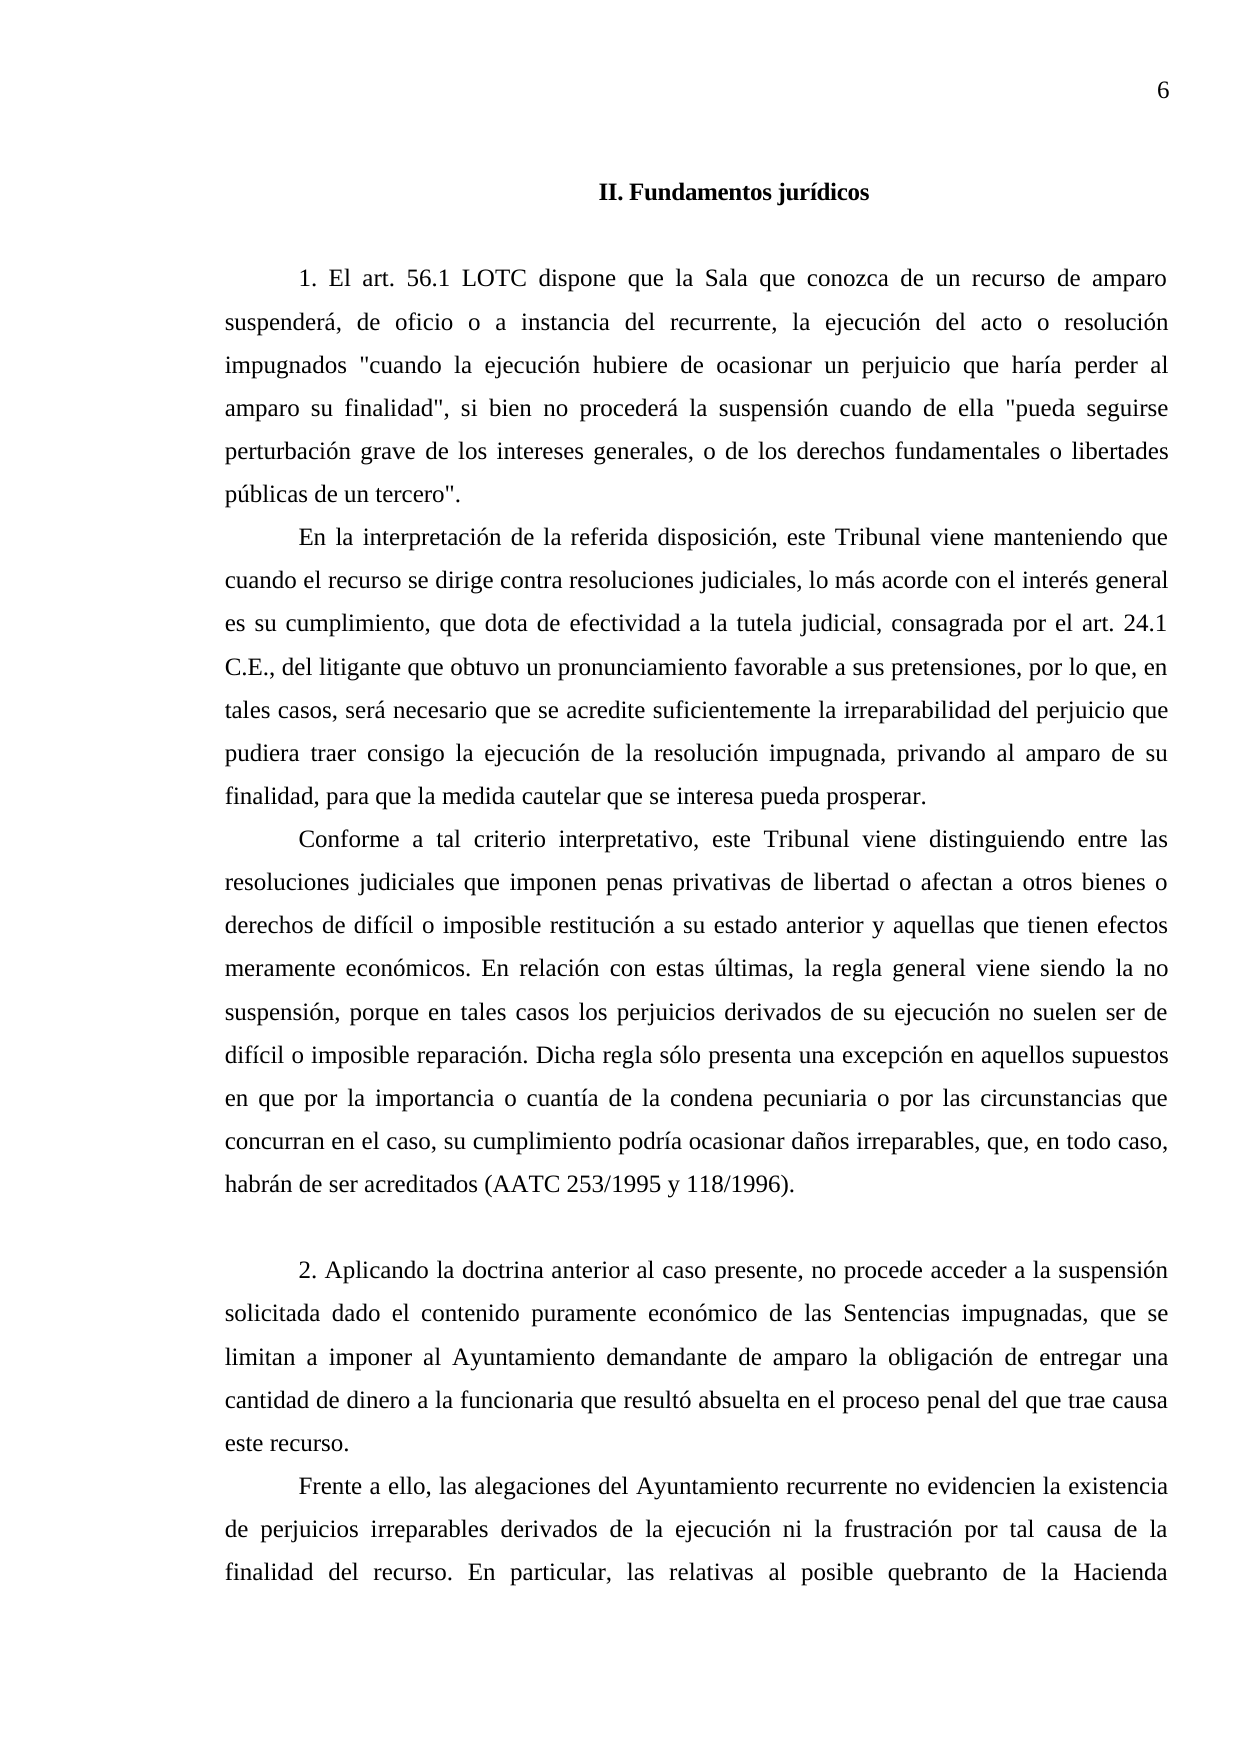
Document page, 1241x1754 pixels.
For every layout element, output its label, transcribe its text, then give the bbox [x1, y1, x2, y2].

text 1. El art. 56.1 LOTC dispone que la Sala que conozca de un recurso de amparo suspenderá, de oficio o a instancia del recurrente, la ejecución del acto o resolución impugnados "cuando la ejecución hubiere de ocasionar un perjuicio que haría perder al amparo su finalidad", si bien no procederá la suspensión cuando de ella "pueda seguirse perturbación grave de los intereses generales, o de los derechos fundamentales o libertades públicas de un tercero". [224, 263, 1169, 508]
subtitle II. Fundamentos jurídicos [224, 177, 1169, 206]
text En la interpretación de la referida disposición, este Tribunal viene manteniendo que cuando el recurso se dirige contra resoluciones judiciales, lo más acorde con el interés general es su cumplimiento, que dota de efectividad a la tutela judicial, consagrada por el art. 24.1 C.E., del litigante que obtuvo un pronunciamiento favorable a sus pretensiones, por lo que, en tales casos, será necesario que se acredite suficientemente la irreparabilidad del perjuicio que pudiera traer consigo la ejecución de la resolución impugnada, privando al amparo de su finalidad, para que la medida cautelar que se interesa pueda prosperar. [224, 522, 1169, 810]
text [224, 1471, 1169, 1586]
text 2. Aplicando la doctrina anterior al caso presente, no procede acceder a la suspensión solicitada dado el contenido puramente económico de las Sentencias impugnadas, que se limitan a imponer al Ayuntamiento demandante de amparo la obligación de entregar una cantidad de dinero a la funcionaria que resultó absuelta en el proceso penal del que trae causa este recurso. [224, 1255, 1169, 1457]
text Conforme a tal criterio interpretativo, este Tribunal viene distinguiendo entre las resoluciones judiciales que imponen penas privativas de libertad o afectan a otros bienes o derechos de difícil o imposible restitución a su estado anterior y aquellas que tienen efectos meramente económicos. En relación con estas últimas, la regla general viene siendo la no suspensión, porque en tales casos los perjuicios derivados de su ejecución no suelen ser de difícil o imposible reparación. Dicha regla sólo presenta una excepción en aquellos supuestos en que por la importancia o cuantía de la condena pecuniaria o por las circunstancias que concurran en el caso, su cumplimiento podría ocasionar daños irreparables, que, en todo caso, habrán de ser acreditados (AATC 253/1995 y 118/1996). [224, 824, 1169, 1198]
